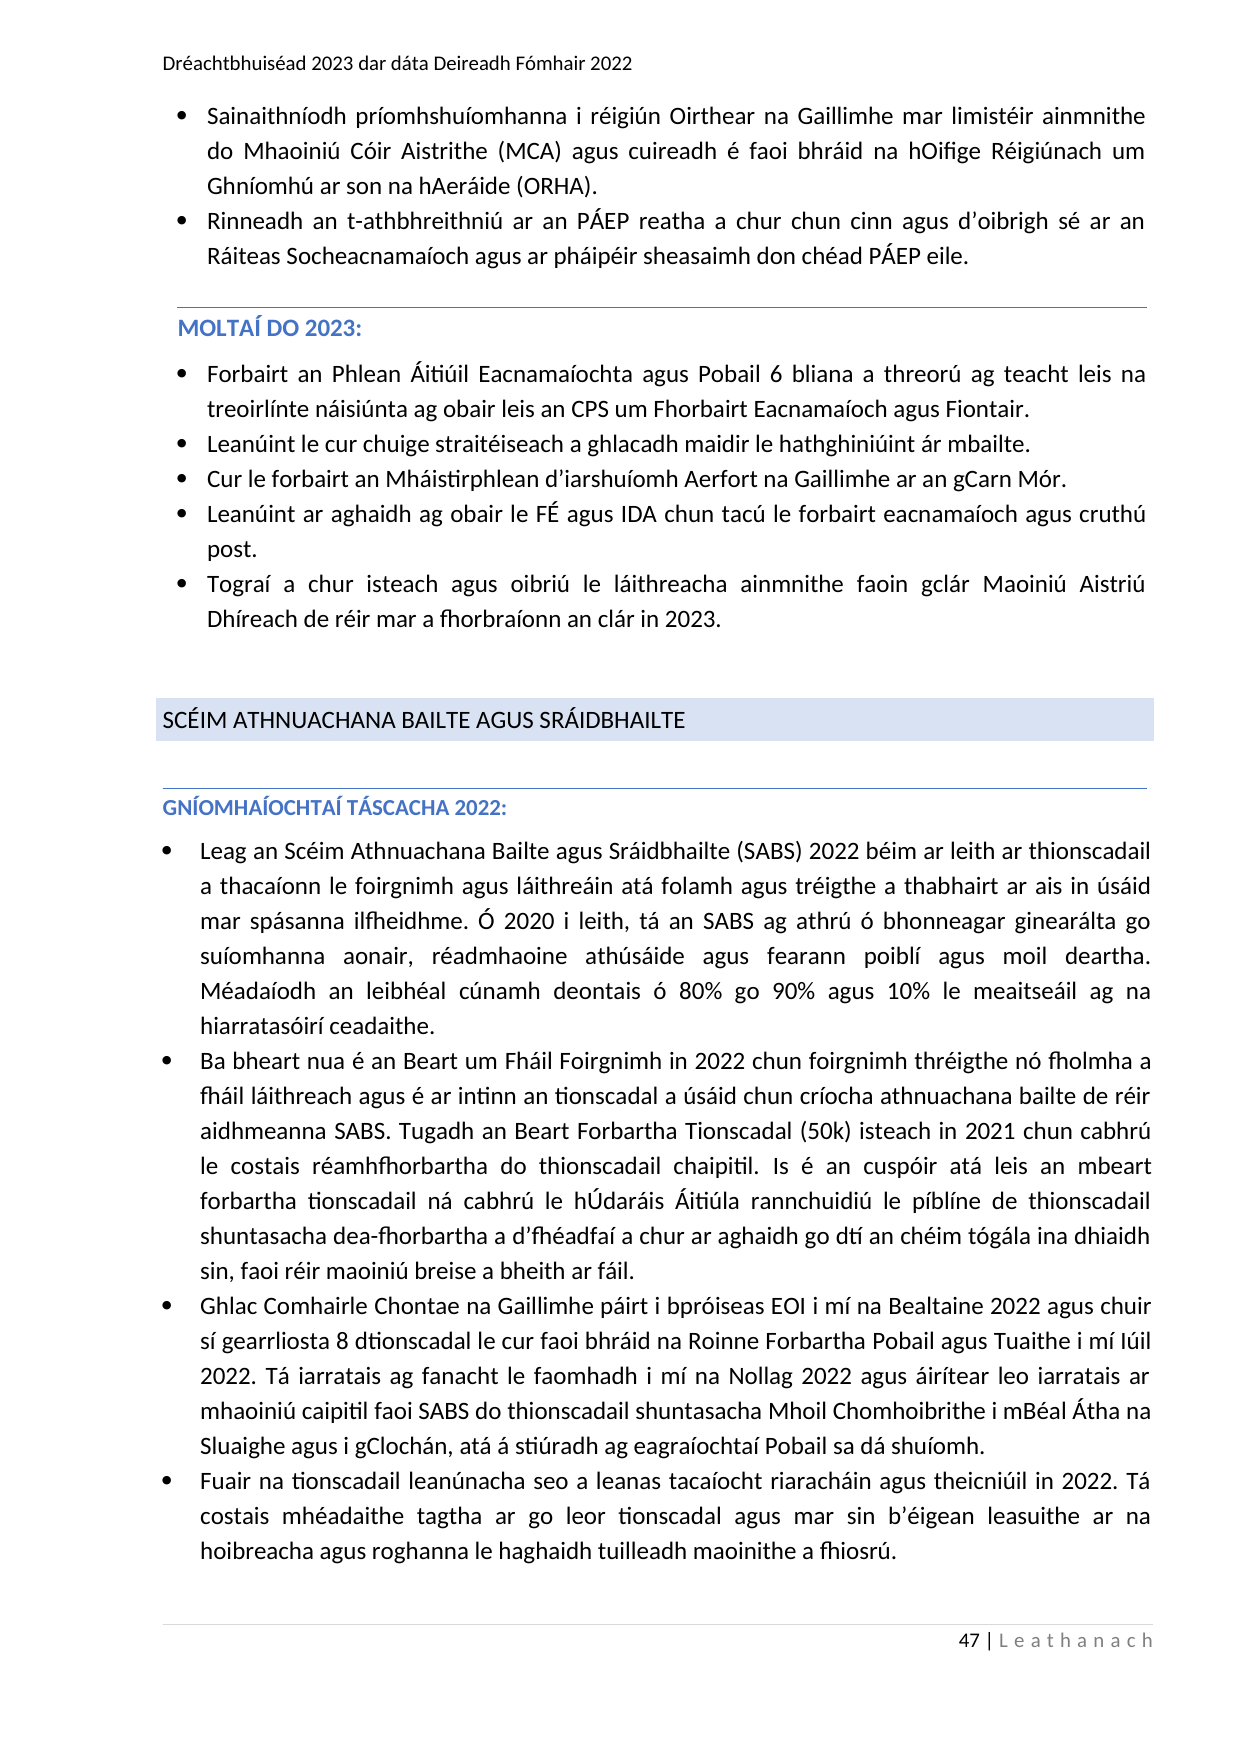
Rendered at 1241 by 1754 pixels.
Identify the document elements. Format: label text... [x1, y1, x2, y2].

list Leanúint le cur chuige straitéiseach a ghlacadh maidir le hathghiniúint ár mbailte. [177, 428, 1147, 459]
list Leag an Scéim Athnuachana Bailte agus Sráidbhailte (SABS) 2022 béim ar leith ar thionscadail a thacaíonn le foirgnimh agus láithreáin atá folamh agus tréigthe a thabhairt ar ais in úsáid mar spásanna ilfheidhme. Ó 2020 i leith, tá an SABS ag athrú ó bhonneagar ginearálta go suíomhanna aonair, réadmhaoine athúsáide agus fearann poiblí agus moil deartha. Méadaíodh an leibhéal cúnamh deontais ó 80% go 90% agus 10% le meaitseáil ag na hiarratasóirí ceadaithe. [162, 835, 1153, 1041]
list Forbairt an Phlean Áitiúil Eacnamaíochta agus Pobail 6 bliana a threorú ag teacht leis na treoirlínte náisiúnta ag obair leis an CPS um Fhorbairt Eacnamaíoch agus Fiontair. [177, 358, 1147, 424]
list Fuair na tionscadail leanúnacha seo a leanas tacaíocht riaracháin agus theicniúil in 2022. Tá costais mhéadaithe tagtha ar go leor tionscadal agus mar sin b’éigean leasuithe ar na hoibreacha agus roghanna le haghaidh tuilleadh maoinithe a fhiosrú. [162, 1465, 1153, 1566]
list Ghlac Comhairle Chontae na Gaillimhe páirt i bpróiseas EOI i mí na Bealtaine 2022 agus chuir sí gearrliosta 8 dtionscadal le cur faoi bhráid na Roinne Forbartha Pobail agus Tuaithe i mí Iúil 2022. Tá iarratais ag fanacht le faomhadh i mí na Nollag 2022 agus áirítear leo iarratais ar mhaoiniú caipitil faoi SABS do thionscadail shuntasacha Mhoil Chomhoibrithe i mBéal Átha na Sluaighe agus i gClochán, atá á stiúradh ag eagraíochtaí Pobail sa dá shuíomh. [162, 1290, 1153, 1461]
subtitle GNÍOMHAÍOCHTAÍ TÁSCACHA 2022: [162, 789, 1147, 821]
subtitle MOLTAÍ DO 2023: [177, 308, 1147, 343]
subtitle Scéim athnuachana bailte agus sráidbhailte [163, 705, 1147, 735]
list Tograí a chur isteach agus oibriú le láithreacha ainmnithe faoin gclár Maoiniú Aistriú Dhíreach de réir mar a fhorbraíonn an clár in 2023. [177, 568, 1147, 634]
list Leanúint ar aghaidh ag obair le FÉ agus IDA chun tacú le forbairt eacnamaíoch agus cruthú post. [177, 498, 1147, 564]
list Sainaithníodh príomhshuíomhanna i réigiún Oirthear na Gaillimhe mar limistéir ainmnithe do Mhaoiniú Cóir Aistrithe (MCA) agus cuireadh é faoi bhráid na hOifige Réigiúnach um Ghníomhú ar son na hAeráide (ORHA). [177, 101, 1147, 201]
list Cur le forbairt an Mháistirphlean d’iarshuíomh Aerfort na Gaillimhe ar an gCarn Mór. [177, 463, 1147, 494]
list Rinneadh an t-athbhreithniú ar an PÁEP reatha a chur chun cinn agus d’oibrigh sé ar an Ráiteas Socheacnamaíoch agus ar pháipéir sheasaimh don chéad PÁEP eile. [177, 206, 1147, 271]
list Ba bheart nua é an Beart um Fháil Foirgnimh in 2022 chun foirgnimh thréigthe nó fholmha a fháil láithreach agus é ar intinn an tionscadal a úsáid chun críocha athnuachana bailte de réir aidhmeanna SABS. Tugadh an Beart Forbartha Tionscadal (50k) isteach in 2021 chun cabhrú le costais réamhfhorbartha do thionscadail chaipitil. Is é an cuspóir atá leis an mbeart forbartha tionscadail ná cabhrú le hÚdaráis Áitiúla rannchuidiú le píblíne de thionscadail shuntasacha dea-fhorbartha a d’fhéadfaí a chur ar aghaidh go dtí an chéim tógála ina dhiaidh sin, faoi réir maoiniú breise a bheith ar fáil. [162, 1045, 1153, 1286]
